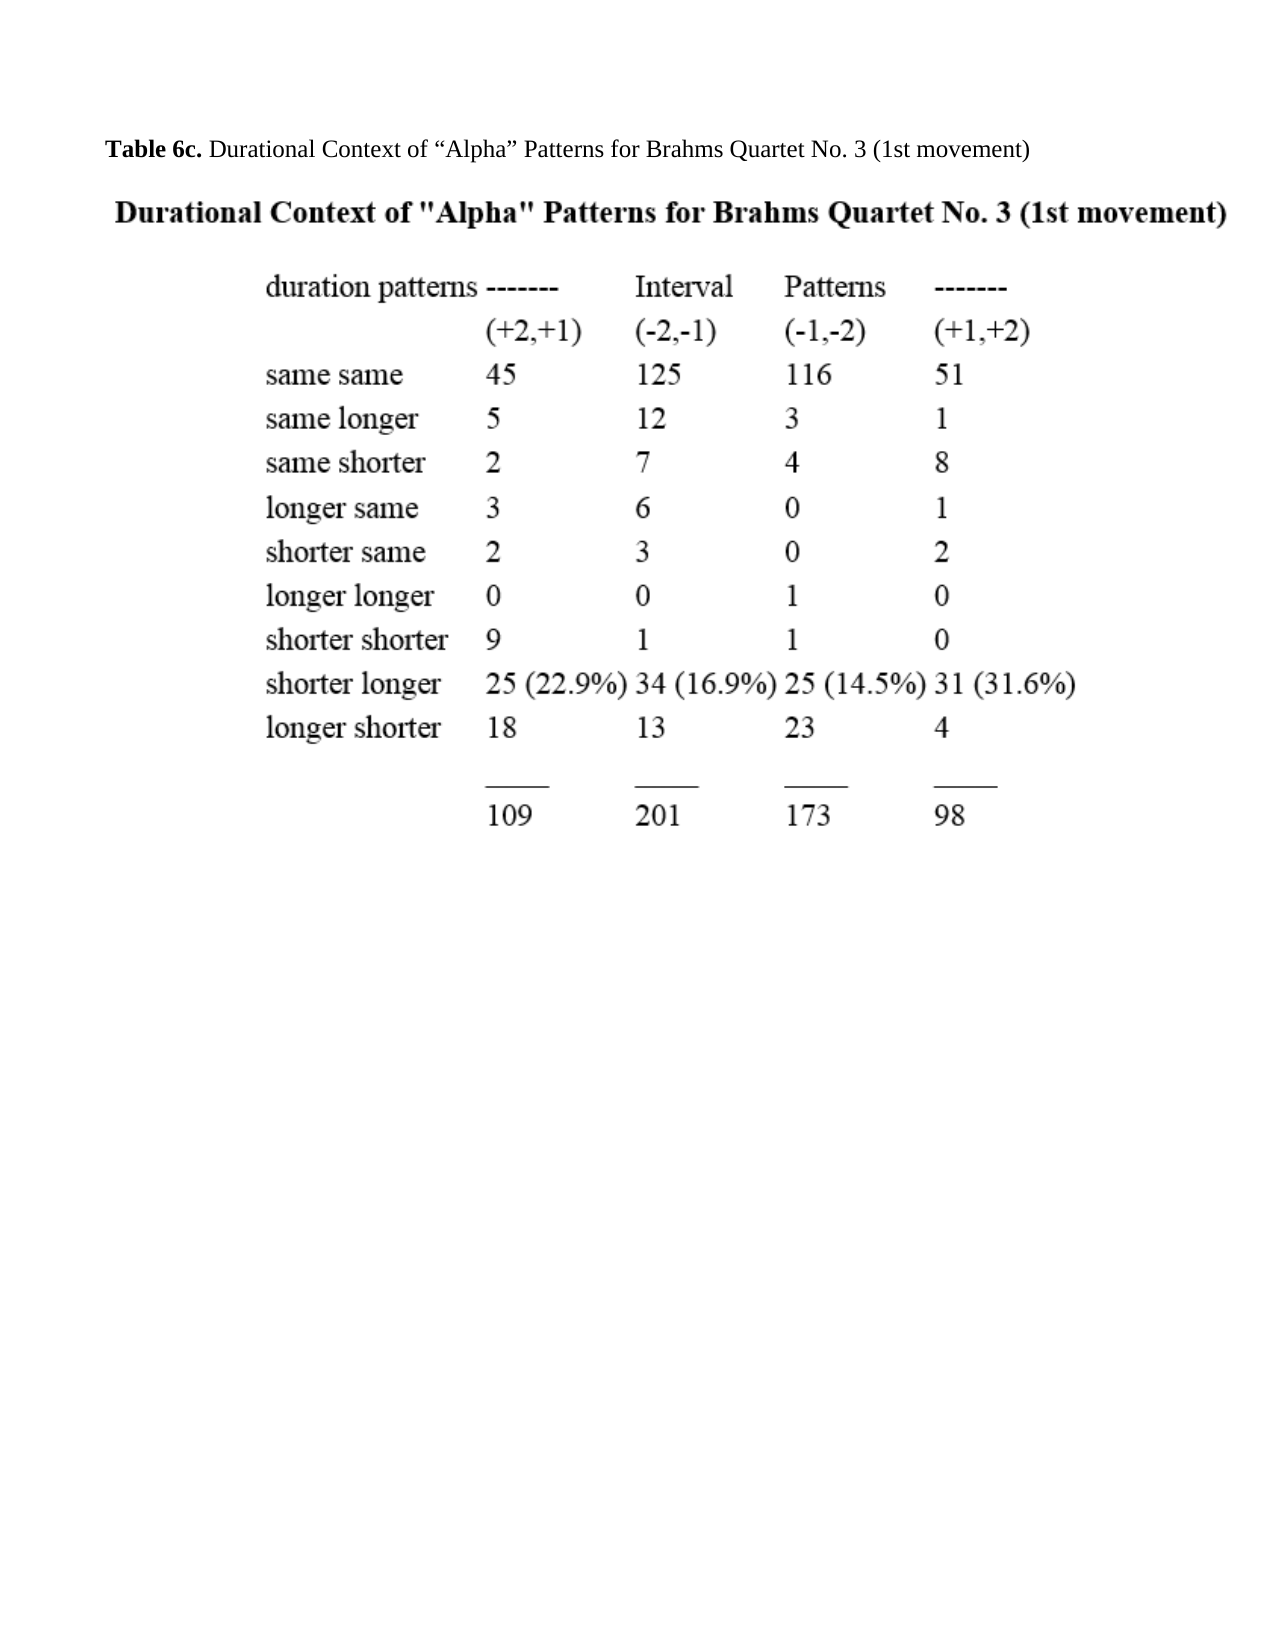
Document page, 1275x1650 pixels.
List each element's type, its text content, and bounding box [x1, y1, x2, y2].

picture [105, 192, 1230, 835]
text Table 6c. Durational Context of “Alpha” Patterns for Brahms Quartet No. 3 (1st movement) [105, 134, 1170, 163]
